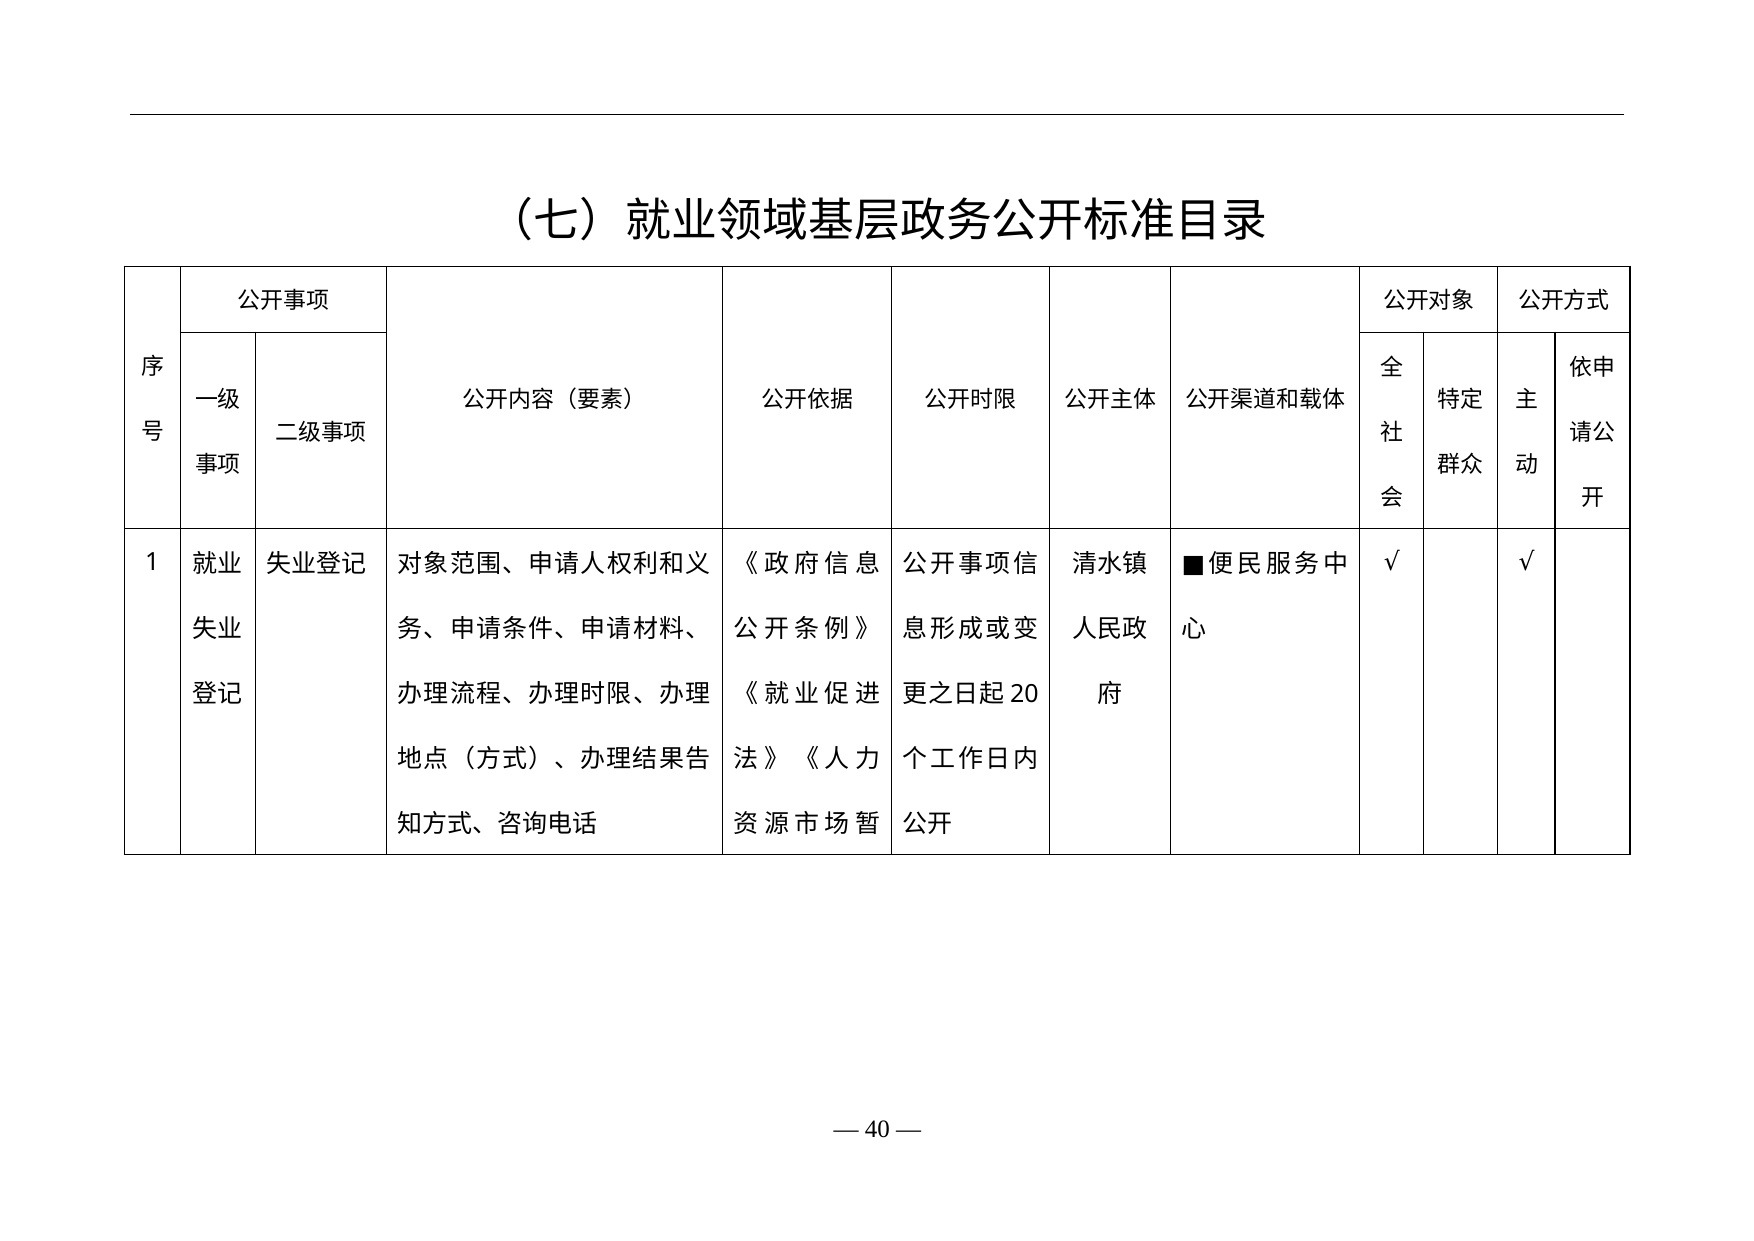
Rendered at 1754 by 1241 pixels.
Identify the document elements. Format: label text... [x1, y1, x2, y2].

table_cell ■便民服务中心 [1171, 529, 1359, 854]
table_cell 1 [125, 529, 180, 854]
table_cell [1556, 529, 1629, 854]
table_cell √ [1360, 529, 1423, 854]
table_header 公开主体 [1050, 267, 1170, 528]
table_header 公开内容（要素） [387, 267, 722, 528]
table_cell 就业失业登记 [181, 529, 255, 854]
table_header 公开对象 [1360, 267, 1497, 332]
table_cell 全社会 [1360, 333, 1423, 528]
table_header 公开方式 [1498, 267, 1629, 332]
table_cell 清水镇人民政府 [1050, 529, 1170, 854]
table_cell 对象范围、申请人权利和义务、申请条件、申请材料、办理流程、办理时限、办理地点（方式）、办理结果告知方式、咨询电话 [387, 529, 722, 854]
table_cell 二级事项 [256, 333, 386, 528]
table_cell 特定群众 [1424, 333, 1497, 528]
table_cell [1424, 529, 1497, 854]
table_cell 主动 [1498, 333, 1554, 528]
table_cell 失业登记 [256, 529, 386, 854]
table_header 公开渠道和载体 [1171, 267, 1359, 528]
table_cell √ [1498, 529, 1554, 854]
table_header 序号 [125, 267, 180, 528]
table_cell 一级事项 [181, 333, 255, 528]
table_header 公开事项 [181, 267, 386, 332]
table_header 公开依据 [723, 267, 891, 528]
table_cell 《政府信息公开条例》《就业促进法》《人力资源市场暂行条例》 [723, 529, 891, 854]
table_header 公开时限 [892, 267, 1049, 528]
table_cell 依申请公开 [1556, 333, 1629, 528]
subtitle （七）就业领域基层政务公开标准目录 [130, 168, 1624, 266]
table_cell 公开事项信息形成或变更之日起20个工作日内公开 [892, 529, 1049, 854]
